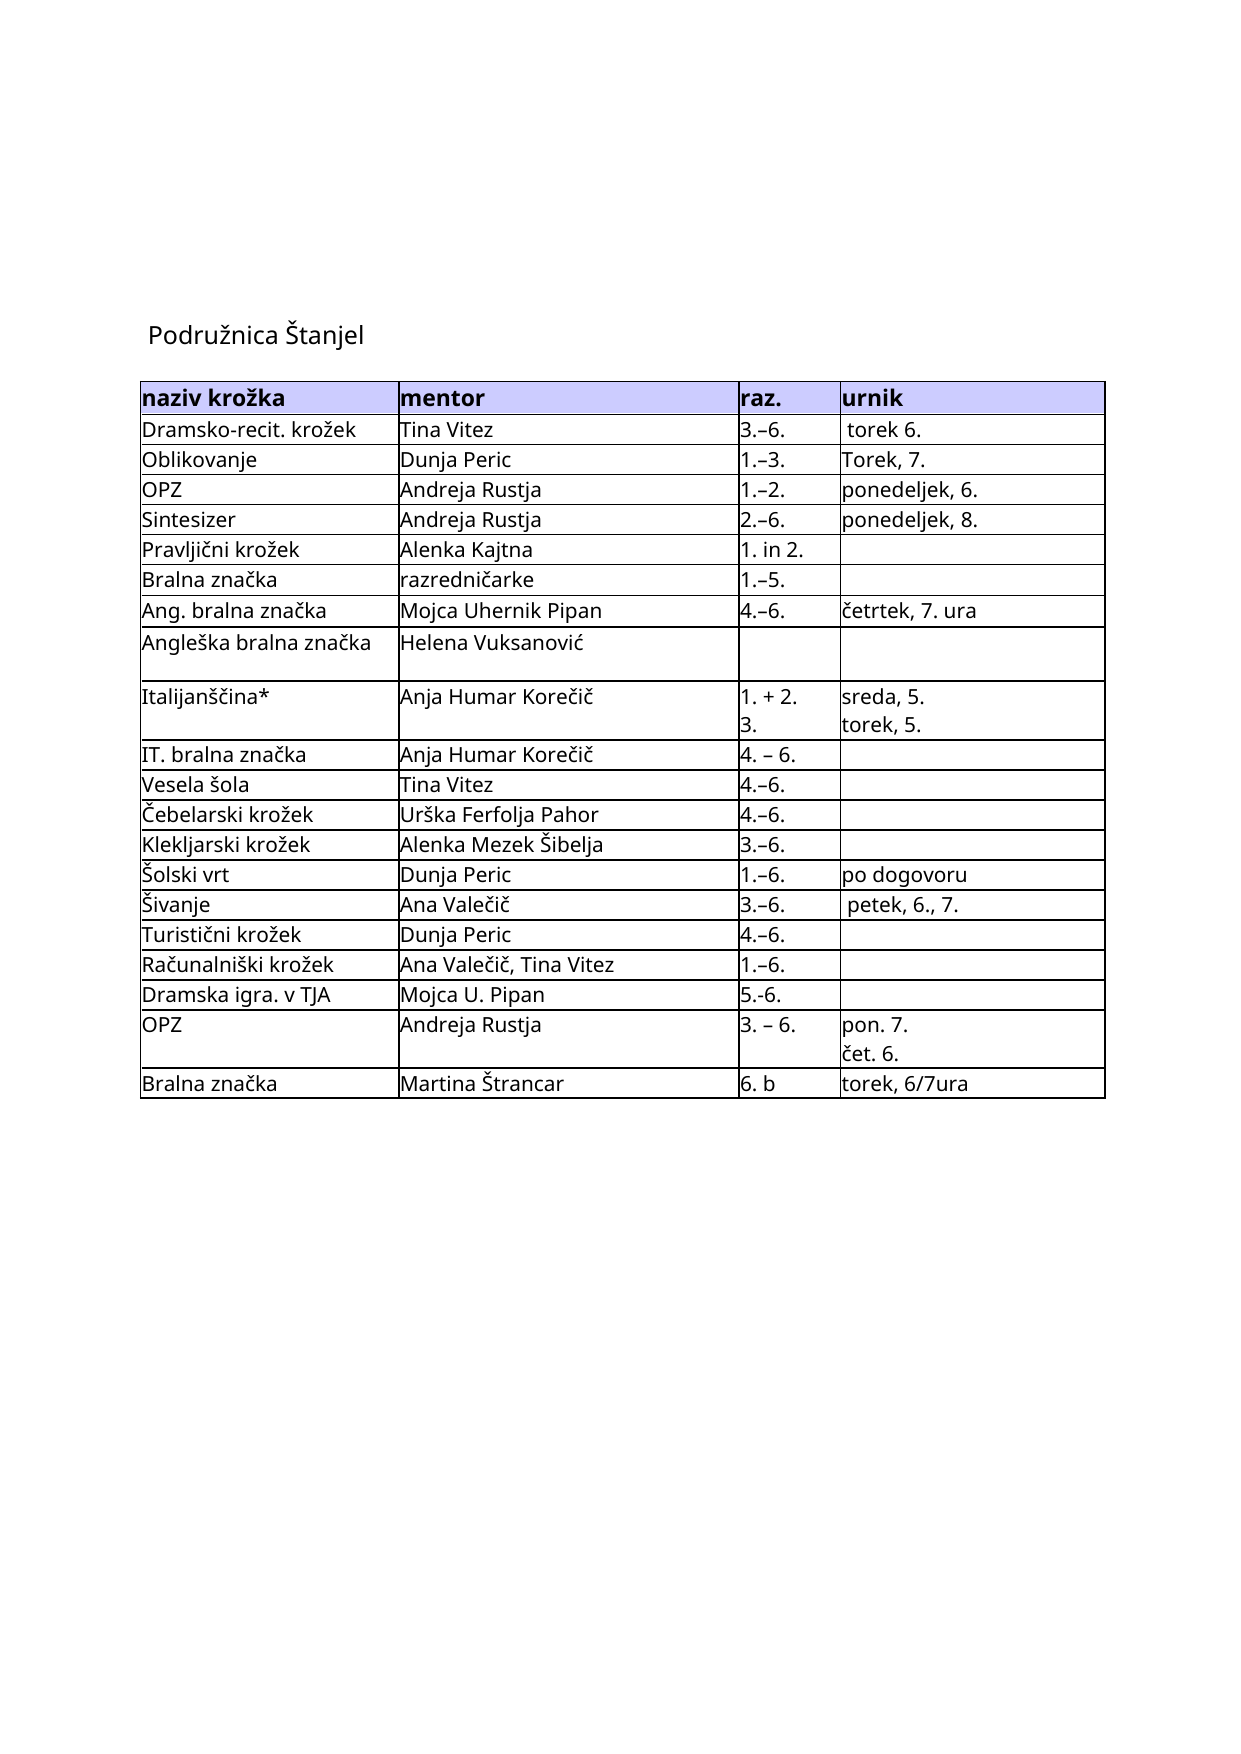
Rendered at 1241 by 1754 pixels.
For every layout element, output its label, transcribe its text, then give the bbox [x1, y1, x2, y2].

table_cell 1. in 2. [740, 535, 840, 563]
table_cell Helena Vuksanović [400, 628, 738, 680]
table_cell Dunja Peric [400, 445, 738, 473]
table_cell 4.–6. [740, 801, 840, 829]
table_cell [841, 981, 1104, 1009]
table_cell ponedeljek, 8. [841, 505, 1104, 533]
table_cell 4.–6. [740, 921, 840, 949]
table_cell OPZ [141, 475, 398, 503]
table_cell sreda, 5. torek, 5. [841, 682, 1104, 739]
table_cell Ana Valečič, Tina Vitez [400, 951, 738, 979]
table_cell 1.–3. [740, 445, 840, 473]
table_cell Dunja Peric [400, 861, 738, 889]
table_cell 1.–5. [740, 565, 840, 595]
text Podružnica Štanjel [148, 318, 1093, 352]
table_header urnik [841, 382, 1104, 413]
table_cell Torek, 7. [841, 445, 1104, 473]
table_cell Alenka Mezek Šibelja [400, 831, 738, 859]
table_cell Andreja Rustja [400, 505, 738, 533]
table_cell Martina Štrancar [400, 1069, 738, 1097]
table_cell po dogovoru [841, 861, 1104, 889]
table_cell pon. 7. čet. 6. [841, 1011, 1104, 1067]
table_cell Sintesizer [141, 505, 398, 533]
table_cell Andreja Rustja [400, 1011, 738, 1067]
table_cell Anja Humar Korečič [400, 682, 738, 739]
table_cell torek 6. [841, 415, 1104, 443]
table_cell torek, 6/7ura [841, 1069, 1104, 1097]
table_cell 4. – 6. [740, 741, 840, 769]
table_cell 3.–6. [740, 415, 840, 443]
table_cell Ang. bralna značka [141, 596, 398, 626]
table_cell razredničarke [400, 565, 738, 595]
table_cell Oblikovanje [141, 445, 398, 473]
table_cell IT. bralna značka [141, 740, 398, 769]
table_cell Italijanščina* [141, 681, 398, 739]
table_cell Urška Ferfolja Pahor [400, 801, 738, 829]
table_cell četrtek, 7. ura [841, 596, 1104, 626]
table_cell 5.-6. [740, 981, 840, 1009]
table_cell Anja Humar Korečič [400, 741, 738, 769]
table_header mentor [400, 382, 738, 413]
table_cell [841, 628, 1104, 680]
table_cell Klekljarski krožek [141, 830, 398, 859]
table_cell Tina Vitez [400, 415, 738, 443]
table_cell Mojca Uhernik Pipan [400, 596, 738, 626]
table_header naziv krožka [141, 382, 398, 413]
table_cell Alenka Kajtna [400, 535, 738, 563]
table_cell Šolski vrt [141, 860, 398, 889]
table_cell ponedeljek, 6. [841, 475, 1104, 503]
table_cell [841, 831, 1104, 859]
table_cell [841, 951, 1104, 979]
table_cell Računalniški krožek [141, 950, 398, 979]
table_cell OPZ [141, 1010, 398, 1067]
table_cell 1.–2. [740, 475, 840, 503]
table_cell [740, 628, 840, 680]
table_cell 4.–6. [740, 596, 840, 626]
table_cell 1. + 2. 3. [740, 682, 840, 739]
table_cell Ana Valečič [400, 891, 738, 919]
table_cell [841, 741, 1104, 769]
table_cell Turistični krožek [141, 920, 398, 949]
table_cell 3.–6. [740, 831, 840, 859]
table_cell 6. b [740, 1069, 840, 1097]
table_cell 3.–6. [740, 891, 840, 919]
table_header raz. [740, 382, 840, 413]
table_cell Pravljični krožek [141, 535, 398, 563]
table_cell Bralna značka [141, 1068, 398, 1097]
table_cell Angleška bralna značka [141, 627, 398, 680]
table_cell 1.–6. [740, 861, 840, 889]
table_cell Vesela šola [141, 770, 398, 799]
table_cell 1.–6. [740, 951, 840, 979]
table_cell Čebelarski krožek [141, 800, 398, 829]
table_cell [841, 771, 1104, 799]
table_cell petek, 6., 7. [841, 891, 1104, 919]
table_cell [841, 565, 1104, 595]
table_cell Andreja Rustja [400, 475, 738, 503]
table_cell [841, 801, 1104, 829]
table_cell Šivanje [141, 890, 398, 919]
table_cell 4.–6. [740, 771, 840, 799]
table_cell Bralna značka [141, 565, 398, 595]
table_cell 3. – 6. [740, 1011, 840, 1067]
table_cell Dramsko-recit. krožek [141, 415, 398, 443]
table_cell Mojca U. Pipan [400, 981, 738, 1009]
table_cell Dramska igra. v TJA [141, 980, 398, 1009]
table_cell 2.–6. [740, 505, 840, 533]
table_cell Tina Vitez [400, 771, 738, 799]
table_cell [841, 921, 1104, 949]
table_cell Dunja Peric [400, 921, 738, 949]
table_cell [841, 535, 1104, 563]
